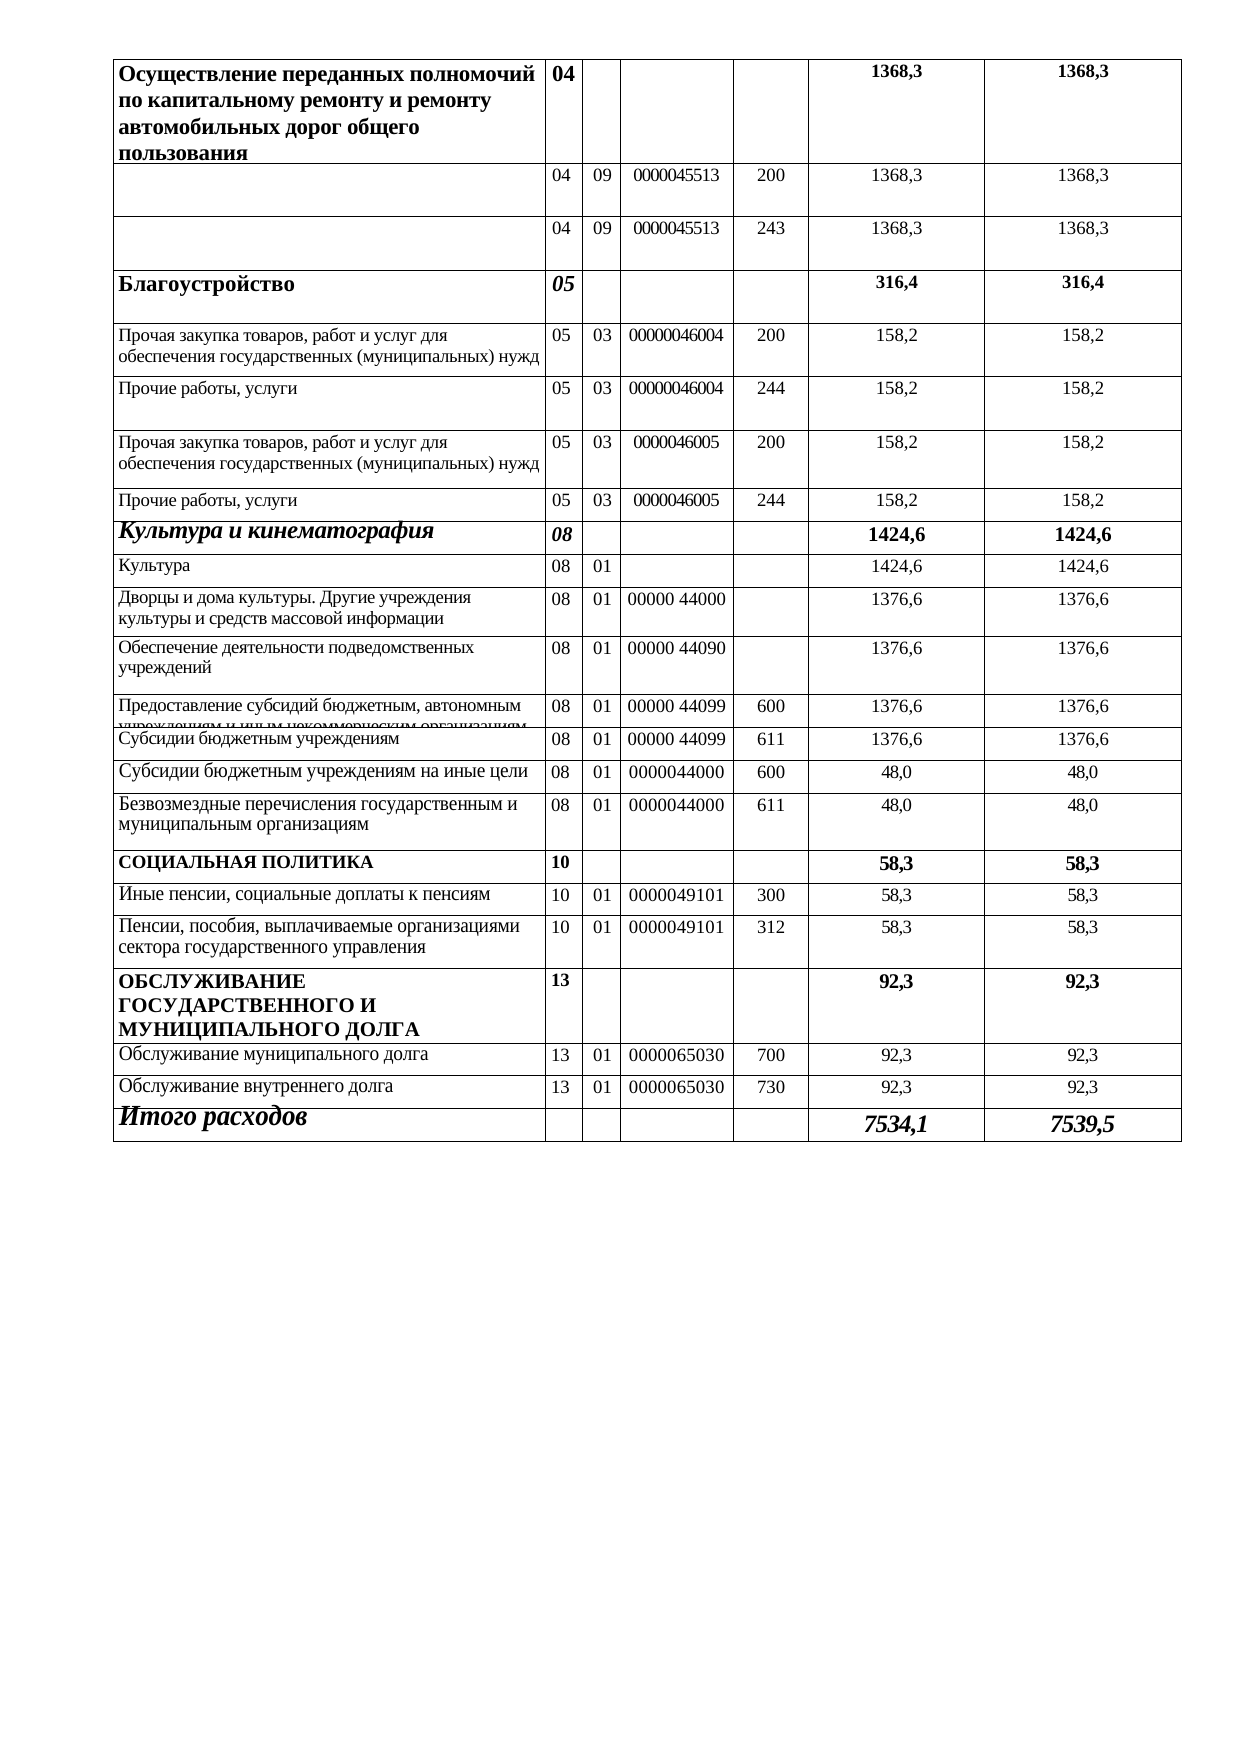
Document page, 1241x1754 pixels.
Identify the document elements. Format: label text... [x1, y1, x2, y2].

table_cell 03 [583, 431, 620, 488]
table_cell 01 [583, 695, 620, 727]
table_cell 92,3 [985, 969, 1181, 1042]
table_cell [114, 164, 545, 216]
table_cell 01 [583, 588, 620, 636]
table_cell 00000046004 [621, 324, 733, 376]
table_cell 1376,6 [985, 588, 1181, 636]
table_cell Дворцы и дома культуры. Другие учреждения культуры и средств массовой информации [114, 588, 545, 636]
table_cell 48,0 [985, 761, 1181, 793]
table_cell 600 [734, 695, 808, 727]
table_cell 08 [546, 637, 582, 694]
table_cell 0000049101 [621, 916, 733, 968]
table_cell 92,3 [809, 969, 984, 1042]
table_cell 1424,6 [809, 522, 984, 554]
table_cell 48,0 [809, 761, 984, 793]
table_cell 05 [546, 377, 582, 429]
table_cell [583, 271, 620, 323]
table_cell 01 [583, 1076, 620, 1108]
table_cell 1368,3 [809, 60, 984, 163]
table_cell [734, 969, 808, 1042]
table_cell Итого расходов [114, 1109, 545, 1141]
table_cell 1368,3 [809, 217, 984, 269]
table_cell Прочие работы, услуги [114, 377, 545, 429]
table_cell 611 [734, 728, 808, 760]
table_cell 0000065030 [621, 1076, 733, 1108]
table_cell [621, 1109, 733, 1141]
table_cell 1368,3 [809, 164, 984, 216]
table_cell Обслуживание муниципального долга [114, 1044, 545, 1075]
table_cell 1376,6 [985, 728, 1181, 760]
table_cell 05 [546, 271, 582, 323]
table_cell 58,3 [809, 884, 984, 915]
table_cell 0000046005 [621, 489, 733, 521]
table_cell 1376,6 [809, 728, 984, 760]
table_cell 08 [546, 761, 582, 793]
table_cell [621, 271, 733, 323]
table_cell [734, 522, 808, 554]
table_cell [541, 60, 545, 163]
table_cell Иные пенсии, социальные доплаты к пенсиям [114, 884, 545, 915]
table_cell [621, 851, 733, 883]
table_cell 05 [546, 324, 582, 376]
table_cell 09 [583, 164, 620, 216]
table_cell 92,3 [809, 1076, 984, 1108]
table_cell [621, 969, 733, 1042]
table_cell 00000 44099 [621, 695, 733, 727]
table_cell Субсидии бюджетным учреждениям [114, 728, 545, 760]
table_cell 7539,5 [985, 1109, 1181, 1141]
table_cell 1424,6 [985, 522, 1181, 554]
table_cell 200 [734, 164, 808, 216]
table_cell 700 [734, 1044, 808, 1075]
table_cell [734, 1109, 808, 1141]
table_cell 58,3 [985, 884, 1181, 915]
table_cell 01 [583, 555, 620, 587]
table_cell [583, 969, 620, 1042]
table_cell 0000049101 [621, 884, 733, 915]
table_cell 1424,6 [809, 555, 984, 587]
table_cell 08 [546, 588, 582, 636]
table_cell 1368,3 [985, 217, 1181, 269]
table_cell 600 [734, 761, 808, 793]
table_cell 00000 44099 [621, 728, 733, 760]
table_cell [734, 851, 808, 883]
table_cell 1376,6 [985, 695, 1181, 727]
table_cell Прочая закупка товаров, работ и услуг для обеспечения государственных (муниципальных) нужд [114, 324, 545, 376]
table_cell 316,4 [809, 271, 984, 323]
table_cell 158,2 [809, 324, 984, 376]
table_cell 1376,6 [985, 637, 1181, 694]
table_cell 1368,3 [985, 164, 1181, 216]
table_cell 13 [546, 969, 582, 1042]
table_cell 243 [734, 217, 808, 269]
table_cell 10 [546, 851, 582, 883]
table_cell 158,2 [985, 324, 1181, 376]
table_cell 0000045513 [621, 217, 733, 269]
table_cell 01 [583, 761, 620, 793]
table_cell 04 [546, 164, 582, 216]
table_cell 08 [546, 728, 582, 760]
table_cell [583, 1109, 620, 1141]
table_cell [583, 60, 620, 163]
table_cell 10 [546, 884, 582, 915]
table_cell 158,2 [985, 489, 1181, 521]
table_cell [621, 555, 733, 587]
table_cell [546, 1109, 582, 1141]
table_cell 58,3 [985, 916, 1181, 968]
table_cell 730 [734, 1076, 808, 1108]
table_cell 00000046004 [621, 377, 733, 429]
table_cell [583, 851, 620, 883]
table_cell 08 [546, 522, 582, 554]
table_cell Пенсии, пособия, выплачиваемые организациями сектора государственного управления [114, 916, 545, 968]
table_cell 158,2 [809, 489, 984, 521]
table_cell 58,3 [809, 916, 984, 968]
table_cell 1424,6 [985, 555, 1181, 587]
table_cell [734, 60, 808, 163]
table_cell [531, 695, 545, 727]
table_cell [734, 271, 808, 323]
table_cell 7534,1 [809, 1109, 984, 1141]
table_cell Субсидии бюджетным учреждениям на иные цели [114, 761, 545, 793]
table_cell [734, 637, 808, 694]
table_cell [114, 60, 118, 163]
table_cell 158,2 [809, 431, 984, 488]
table_cell 48,0 [809, 794, 984, 850]
table_cell 1376,6 [809, 637, 984, 694]
table_cell 58,3 [985, 851, 1181, 883]
table_cell 158,2 [809, 377, 984, 429]
table_cell 0000045513 [621, 164, 733, 216]
table_cell 09 [583, 217, 620, 269]
table_cell 13 [546, 1076, 582, 1108]
table_cell 13 [546, 1044, 582, 1075]
table_cell 03 [583, 324, 620, 376]
table_cell 01 [583, 1044, 620, 1075]
table_cell 200 [734, 324, 808, 376]
table_cell 316,4 [985, 271, 1181, 323]
table_cell [583, 522, 620, 554]
table_cell 244 [734, 377, 808, 429]
table_cell 01 [583, 916, 620, 968]
table_cell ОБСЛУЖИВАНИЕ ГОСУДАРСТВЕННОГО И МУНИЦИПАЛЬНОГО ДОЛГА [114, 969, 545, 1042]
table_cell 01 [583, 637, 620, 694]
table_cell Обеспечение деятельности подведомственных учреждений [114, 637, 545, 694]
table_cell 312 [734, 916, 808, 968]
table_cell Безвозмездные перечисления государственным и муниципальным организациям [114, 794, 545, 850]
table_cell 01 [583, 794, 620, 850]
table_cell 04 [546, 217, 582, 269]
table_cell Благоустройство [114, 271, 545, 323]
table_cell [114, 217, 545, 269]
table_cell 01 [583, 884, 620, 915]
table_cell [621, 60, 733, 163]
table_cell 0000044000 [621, 761, 733, 793]
table_cell 1368,3 [985, 60, 1181, 163]
table_cell Культура и кинематография [114, 522, 545, 554]
table_cell 1376,6 [809, 695, 984, 727]
table_cell Обслуживание внутреннего долга [114, 1076, 545, 1108]
table_cell 08 [546, 794, 582, 850]
table_cell Прочая закупка товаров, работ и услуг для обеспечения государственных (муниципальных) нужд [114, 431, 545, 488]
table_cell [734, 555, 808, 587]
table_cell 300 [734, 884, 808, 915]
table_cell 92,3 [985, 1076, 1181, 1108]
table_cell 244 [734, 489, 808, 521]
table_cell 05 [546, 431, 582, 488]
table_cell 0000044000 [621, 794, 733, 850]
table_cell 158,2 [985, 431, 1181, 488]
table_cell 1376,6 [809, 588, 984, 636]
table_cell 158,2 [985, 377, 1181, 429]
table_cell 08 [546, 695, 582, 727]
table_cell 92,3 [809, 1044, 984, 1075]
table_cell 0000065030 [621, 1044, 733, 1075]
table_cell 05 [546, 489, 582, 521]
table_cell СОЦИАЛЬНАЯ ПОЛИТИКА [114, 851, 545, 883]
table_cell 611 [734, 794, 808, 850]
table_cell 0000046005 [621, 431, 733, 488]
table_cell 200 [734, 431, 808, 488]
table_cell Культура [114, 555, 545, 587]
table_cell 01 [583, 728, 620, 760]
table_cell 10 [546, 916, 582, 968]
table_cell 00000 44000 [621, 588, 733, 636]
table_cell 04 [546, 60, 582, 163]
table_cell 08 [546, 555, 582, 587]
table_cell 03 [583, 377, 620, 429]
table_cell 48,0 [985, 794, 1181, 850]
table_cell 58,3 [809, 851, 984, 883]
table_cell 03 [583, 489, 620, 521]
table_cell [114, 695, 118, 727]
table_cell 92,3 [985, 1044, 1181, 1075]
table_cell [734, 588, 808, 636]
table_cell [621, 522, 733, 554]
table_cell 00000 44090 [621, 637, 733, 694]
table_cell Прочие работы, услуги [114, 489, 545, 521]
